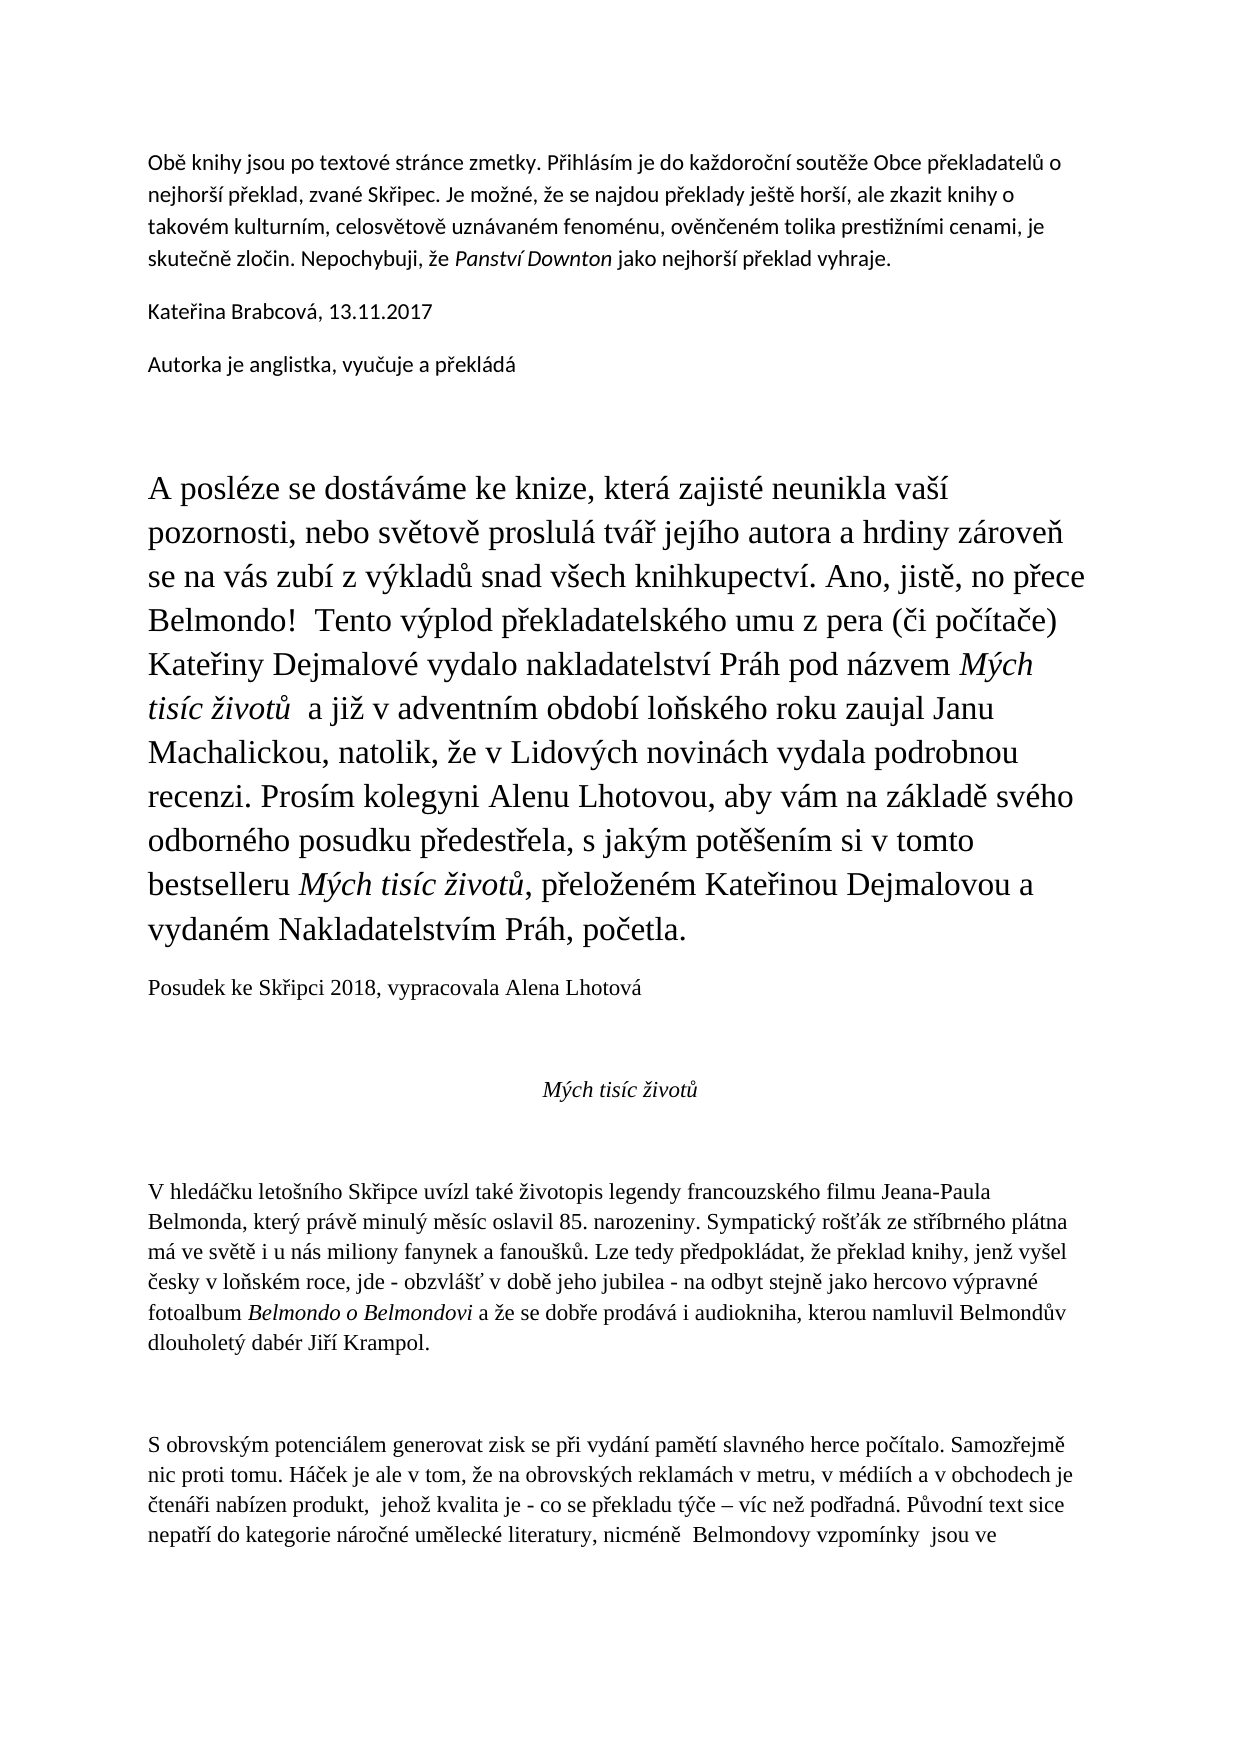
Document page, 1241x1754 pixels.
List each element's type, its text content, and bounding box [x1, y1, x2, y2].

text Kateřina Brabcová, 13.11.2017 [148, 297, 1093, 325]
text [148, 1431, 1093, 1548]
text V hledáčku letošního Skřipce uvízl také životopis legendy francouzského filmu Jeana-Paula Belmonda, který právě minulý měsíc oslavil 85. narozeniny. Sympatický rošťák ze stříbrného plátna má ve světě i u nás miliony fanynek a fanoušků. Lze tedy předpokládat, že překlad knihy, jenž vyšel česky v loňském roce, jde - obzvlášť v době jeho jubilea - na odbyt stejně jako hercovo výpravné fotoalbum Belmondo o Belmondovi a že se dobře prodává i audiokniha, kterou namluvil Belmondův dlouholetý dabér Jiří Krampol. [148, 1178, 1093, 1355]
text Autorka je anglistka, vyučuje a překládá [148, 350, 1093, 378]
text Mých tisíc životů [148, 1076, 1093, 1102]
text A posléze se dostáváme ke knize, která zajisté neunikla vaší pozornosti, nebo světově proslulá tvář jejího autora a hrdiny zároveň se na vás zubí z výkladů snad všech knihkupectví. Ano, jistě, no přece Belmondo! Tento výplod překladatelského umu z pera (či počítače) Kateřiny Dejmalové vydalo nakladatelství Práh pod názvem Mých tisíc životů a již v adventním období loňského roku zaujal Janu Machalickou, natolik, že v Lidových novinách vydala podrobnou recenzi. Prosím kolegyni Alenu Lhotovou, aby vám na základě svého odborného posudku předestřela, s jakým potěšením si v tomto bestselleru Mých tisíc životů, přeloženém Kateřinou Dejmalovou a vydaném Nakladatelstvím Práh, početla. [148, 468, 1093, 947]
text Obě knihy jsou po textové stránce zmetky. Přihlásím je do každoroční soutěže Obce překladatelů o nejhorší překlad, zvané Skřipec. Je možné, že se najdou překlady ještě horší, ale zkazit knihy o takovém kulturním, celosvětově uznávaném fenoménu, ověnčeném tolika prestižními cenami, je skutečně zločin. Nepochybuji, že Panství Downton jako nejhorší překlad vyhraje. [148, 148, 1093, 272]
text Posudek ke Skřipci 2018, vypracovala Alena Lhotová [148, 974, 1093, 1000]
